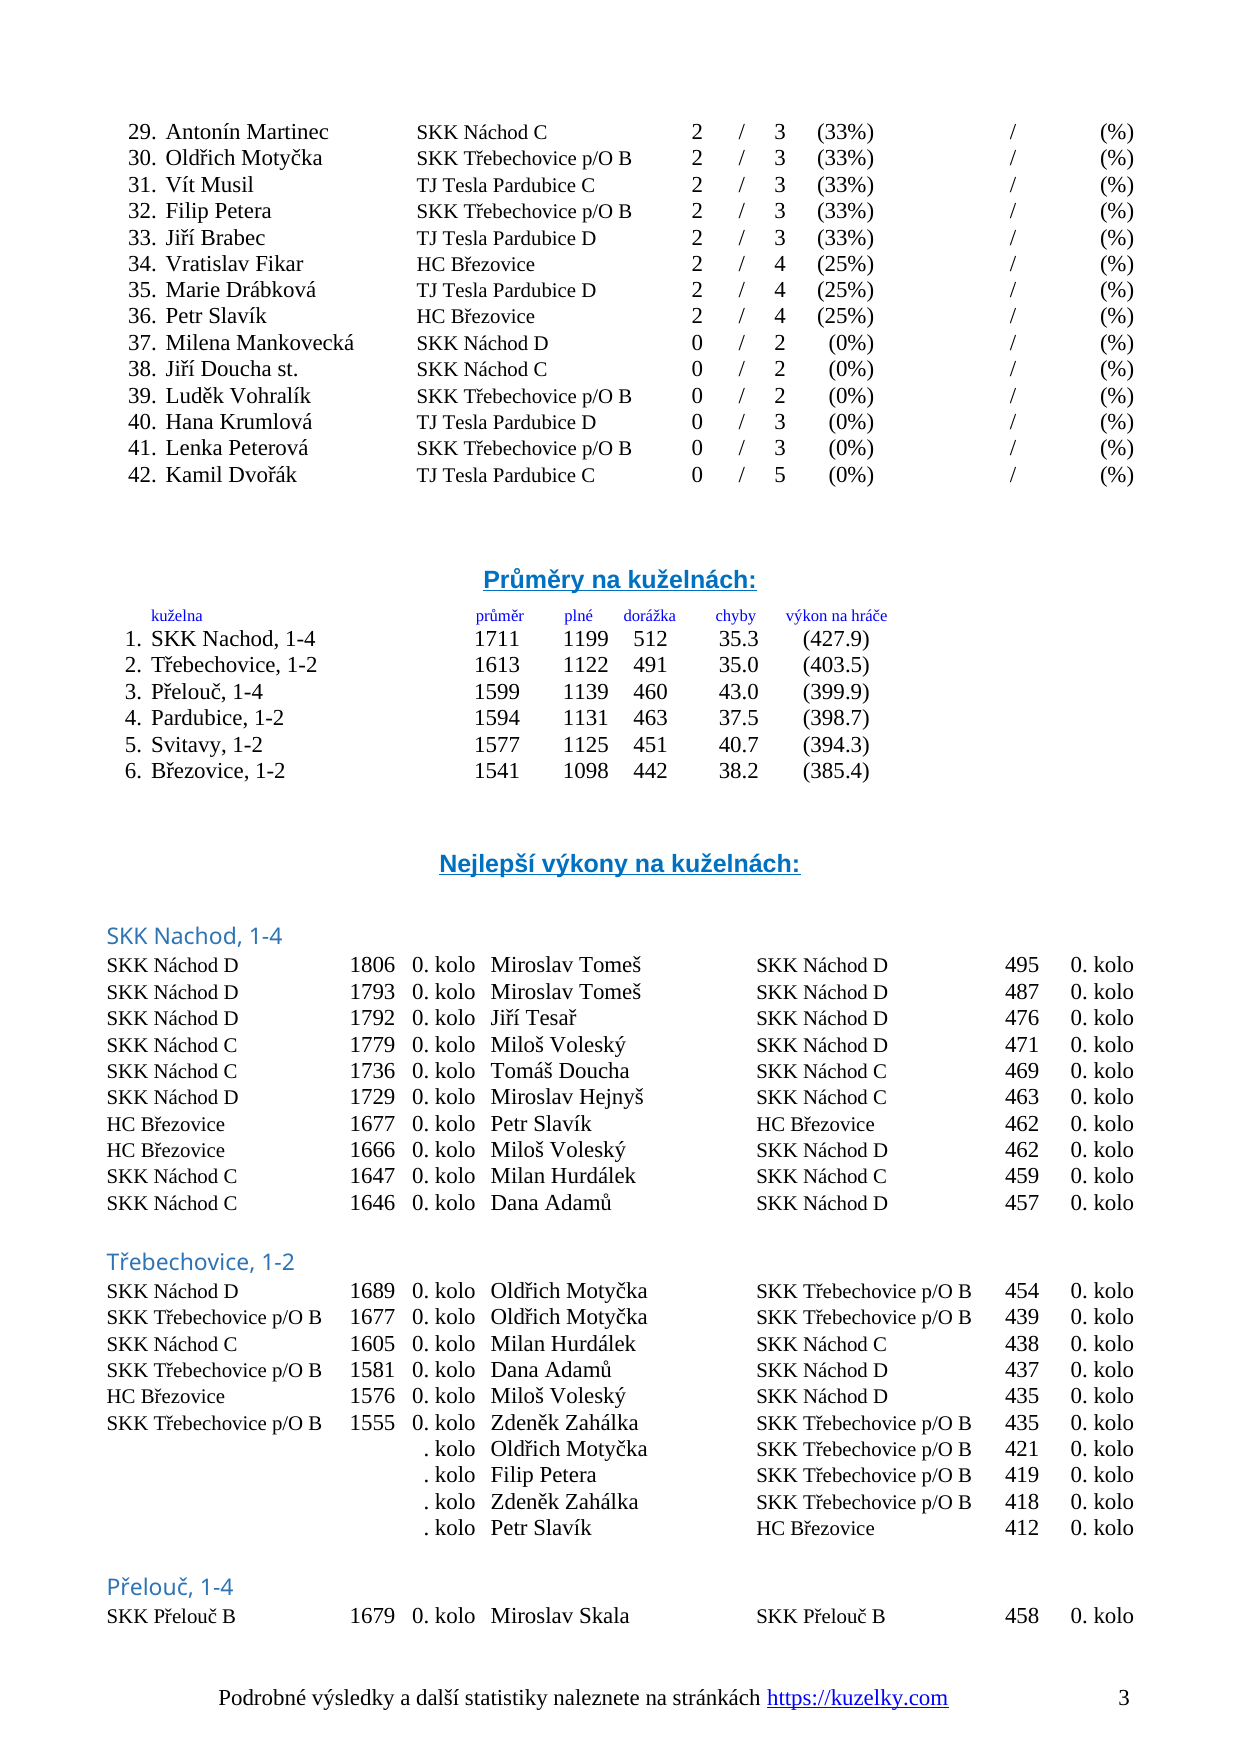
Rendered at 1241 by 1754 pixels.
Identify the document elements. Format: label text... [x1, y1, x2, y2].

text 35. Marie Drábková TJ Tesla Pardubice D 2 / 4 (25%) / (%) [106, 276, 1134, 303]
text 41. Lenka Peterová SKK Třebechovice p/O B 0 / 3 (0%) / (%) [106, 434, 1134, 461]
text 2. Třebechovice, 1-2 1613 1122 491 35.0 (403.5) [106, 652, 1134, 678]
text 36. Petr Slavík HC Březovice 2 / 4 (25%) / (%) [106, 303, 1134, 329]
text SKK Náchod C 1647 0. kolo Milan Hurdálek SKK Náchod C 459 0. kolo [106, 1162, 1134, 1189]
text SKK Třebechovice p/O B 1677 0. kolo Oldřich Motyčka SKK Třebechovice p/O B 439 0. kolo [106, 1303, 1134, 1329]
text . kolo Filip Petera SKK Třebechovice p/O B 419 0. kolo [106, 1461, 1134, 1488]
text SKK Přelouč B 1679 0. kolo Miroslav Skala SKK Přelouč B 458 0. kolo [106, 1602, 1134, 1628]
subtitle Přelouč, 1-4 [106, 1571, 1134, 1602]
text SKK Třebechovice p/O B 1555 0. kolo Zdeněk Zahálka SKK Třebechovice p/O B 435 0. kolo [106, 1409, 1134, 1435]
text 4. Pardubice, 1-2 1594 1131 463 37.5 (398.7) [106, 704, 1134, 731]
text 6. Březovice, 1-2 1541 1098 442 38.2 (385.4) [106, 757, 1134, 783]
text 33. Jiří Brabec TJ Tesla Pardubice D 2 / 3 (33%) / (%) [106, 223, 1134, 250]
text 37. Milena Mankovecká SKK Náchod D 0 / 2 (0%) / (%) [106, 329, 1134, 355]
text SKK Náchod C 1779 0. kolo Miloš Voleský SKK Náchod D 471 0. kolo [106, 1031, 1134, 1057]
text HC Březovice 1576 0. kolo Miloš Voleský SKK Náchod D 435 0. kolo [106, 1382, 1134, 1409]
text SKK Náchod C 1736 0. kolo Tomáš Doucha SKK Náchod C 469 0. kolo [106, 1057, 1134, 1083]
text 30. Oldřich Motyčka SKK Třebechovice p/O B 2 / 3 (33%) / (%) [106, 144, 1134, 171]
text SKK Třebechovice p/O B 1581 0. kolo Dana Adamů SKK Náchod D 437 0. kolo [106, 1356, 1134, 1382]
text . kolo Zdeněk Zahálka SKK Třebechovice p/O B 418 0. kolo [106, 1488, 1134, 1514]
text . kolo Oldřich Motyčka SKK Třebechovice p/O B 421 0. kolo [106, 1435, 1134, 1461]
text Průměry na kuželnách: [94, 565, 1145, 593]
text SKK Náchod D 1792 0. kolo Jiří Tesař SKK Náchod D 476 0. kolo [106, 1004, 1134, 1031]
text 1. SKK Nachod, 1-4 1711 1199 512 35.3 (427.9) [106, 625, 1134, 652]
text SKK Náchod D 1729 0. kolo Miroslav Hejnyš SKK Náchod C 463 0. kolo [106, 1083, 1134, 1110]
text 3. Přelouč, 1-4 1599 1139 460 43.0 (399.9) [106, 678, 1134, 704]
text SKK Náchod C 1605 0. kolo Milan Hurdálek SKK Náchod C 438 0. kolo [106, 1329, 1134, 1356]
text SKK Náchod D 1793 0. kolo Miroslav Tomeš SKK Náchod D 487 0. kolo [106, 978, 1134, 1004]
text 39. Luděk Vohralík SKK Třebechovice p/O B 0 / 2 (0%) / (%) [106, 382, 1134, 408]
text HC Březovice 1666 0. kolo Miloš Voleský SKK Náchod D 462 0. kolo [106, 1136, 1134, 1162]
text 31. Vít Musil TJ Tesla Pardubice C 2 / 3 (33%) / (%) [106, 171, 1134, 197]
text 32. Filip Petera SKK Třebechovice p/O B 2 / 3 (33%) / (%) [106, 197, 1134, 223]
text SKK Náchod C 1646 0. kolo Dana Adamů SKK Náchod D 457 0. kolo [106, 1189, 1134, 1215]
text Nejlepší výkony na kuželnách: [94, 848, 1145, 877]
text SKK Náchod D 1806 0. kolo Miroslav Tomeš SKK Náchod D 495 0. kolo [106, 952, 1134, 978]
text . kolo Petr Slavík HC Březovice 412 0. kolo [106, 1514, 1134, 1540]
text 5. Svitavy, 1-2 1577 1125 451 40.7 (394.3) [106, 731, 1134, 757]
text kuželna průměr plné dorážka chyby výkon na hráče [106, 606, 1134, 625]
subtitle Třebechovice, 1-2 [106, 1246, 1134, 1277]
subtitle SKK Nachod, 1-4 [106, 920, 1134, 952]
text 42. Kamil Dvořák TJ Tesla Pardubice C 0 / 5 (0%) / (%) [106, 461, 1134, 487]
text HC Březovice 1677 0. kolo Petr Slavík HC Březovice 462 0. kolo [106, 1110, 1134, 1136]
text SKK Náchod D 1689 0. kolo Oldřich Motyčka SKK Třebechovice p/O B 454 0. kolo [106, 1277, 1134, 1303]
text 40. Hana Krumlová TJ Tesla Pardubice D 0 / 3 (0%) / (%) [106, 408, 1134, 434]
text 29. Antonín Martinec SKK Náchod C 2 / 3 (33%) / (%) [106, 118, 1134, 144]
text 34. Vratislav Fikar HC Březovice 2 / 4 (25%) / (%) [106, 250, 1134, 276]
text 38. Jiří Doucha st. SKK Náchod C 0 / 2 (0%) / (%) [106, 355, 1134, 382]
